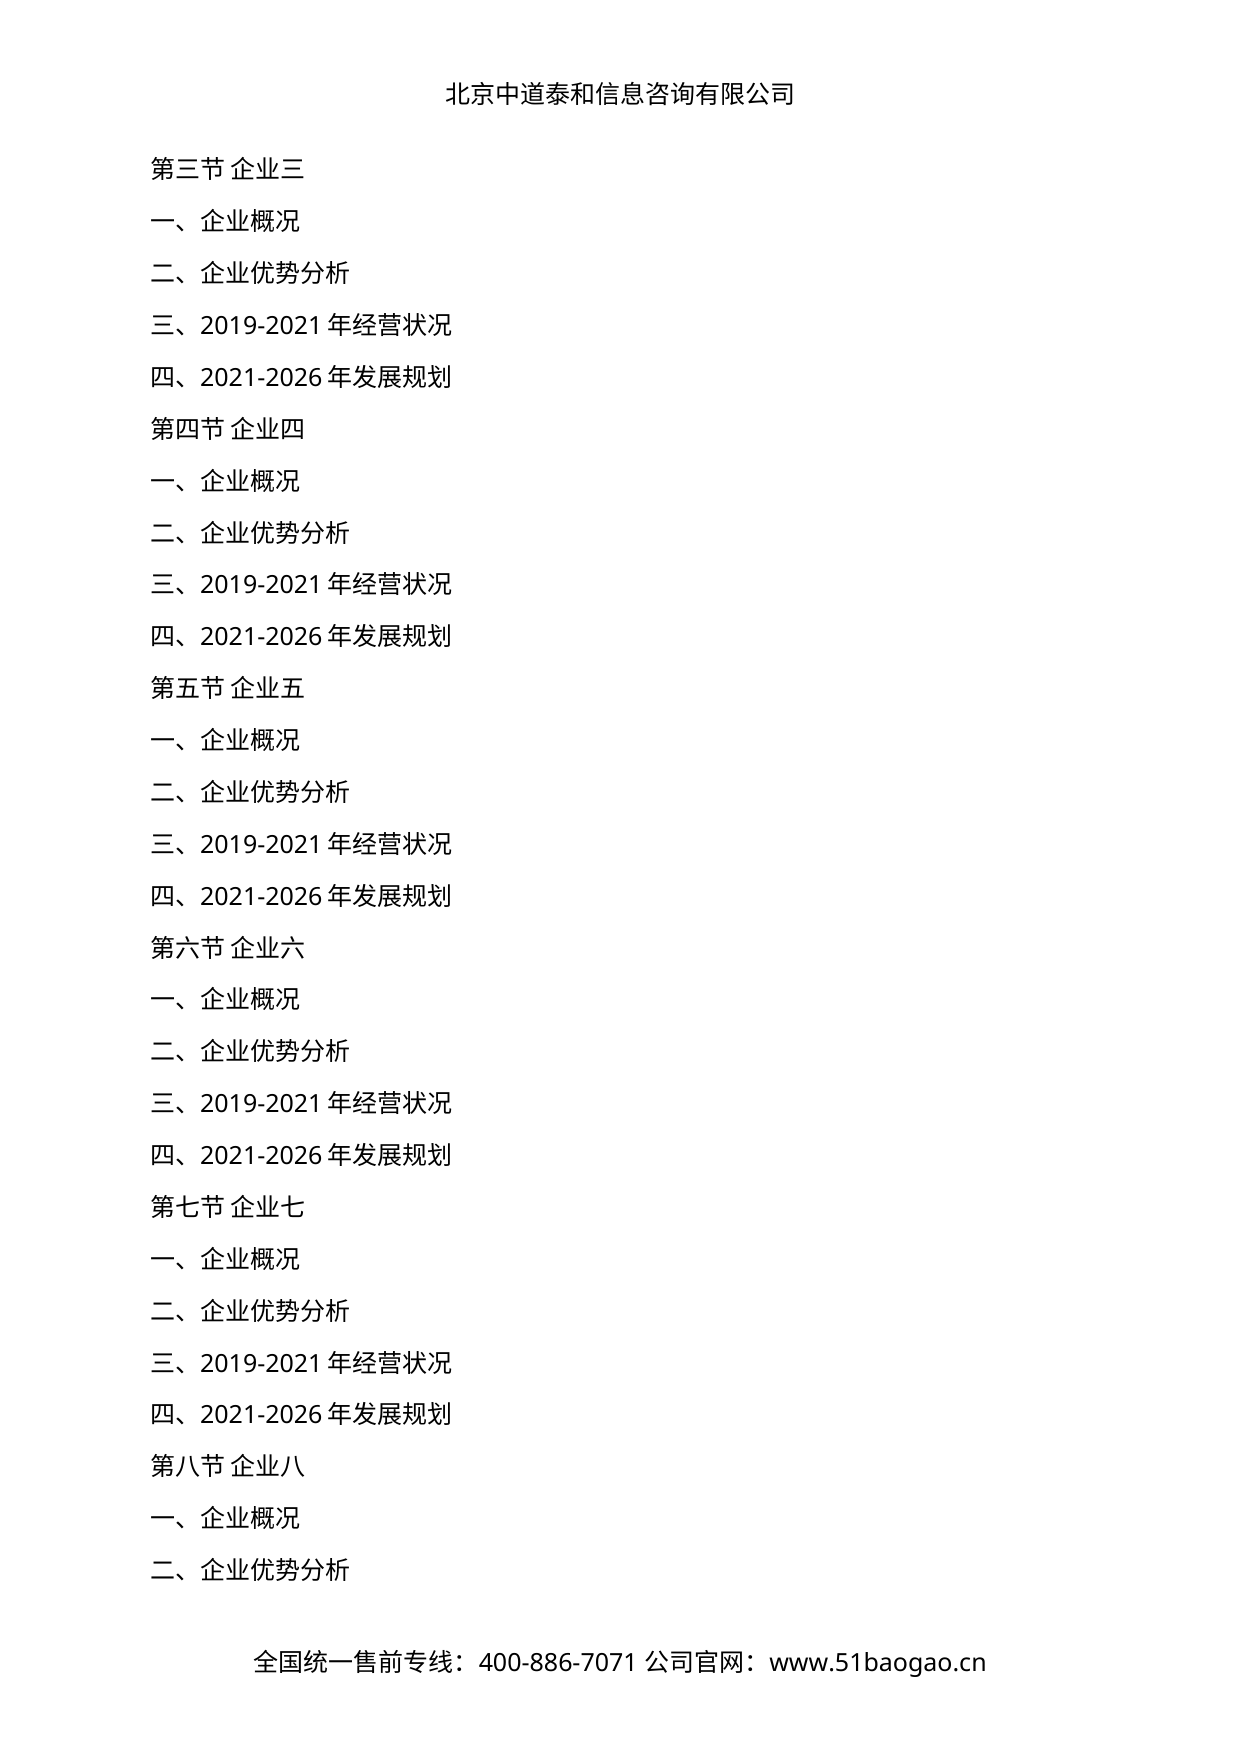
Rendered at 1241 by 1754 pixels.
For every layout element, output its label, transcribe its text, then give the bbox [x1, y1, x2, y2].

text 二、企业优势分析 [150, 1551, 1090, 1587]
text 二、企业优势分析 [150, 254, 1090, 290]
text 三、2019-2021年经营状况 [150, 565, 1090, 601]
text 第三节 企业三 [150, 150, 1090, 186]
text 一、企业概况 [150, 1499, 1090, 1535]
text 一、企业概况 [150, 202, 1090, 238]
text 二、企业优势分析 [150, 1291, 1090, 1327]
text 第八节 企业八 [150, 1447, 1090, 1483]
text 二、企业优势分析 [150, 772, 1090, 809]
text 四、2021-2026年发展规划 [150, 357, 1090, 394]
text 四、2021-2026年发展规划 [150, 1136, 1090, 1172]
text 第五节 企业五 [150, 669, 1090, 705]
text 一、企业概况 [150, 721, 1090, 757]
text 三、2019-2021年经营状况 [150, 1084, 1090, 1120]
text 二、企业优势分析 [150, 1032, 1090, 1068]
text 四、2021-2026年发展规划 [150, 617, 1090, 653]
text 第六节 企业六 [150, 928, 1090, 964]
text 第七节 企业七 [150, 1187, 1090, 1224]
text 一、企业概况 [150, 980, 1090, 1016]
text 二、企业优势分析 [150, 513, 1090, 549]
text 三、2019-2021年经营状况 [150, 1343, 1090, 1379]
text 一、企业概况 [150, 461, 1090, 497]
text 四、2021-2026年发展规划 [150, 1395, 1090, 1431]
text 一、企业概况 [150, 1239, 1090, 1276]
text 四、2021-2026年发展规划 [150, 876, 1090, 912]
text 三、2019-2021年经营状况 [150, 824, 1090, 861]
text 第四节 企业四 [150, 409, 1090, 446]
text 三、2019-2021年经营状况 [150, 306, 1090, 342]
